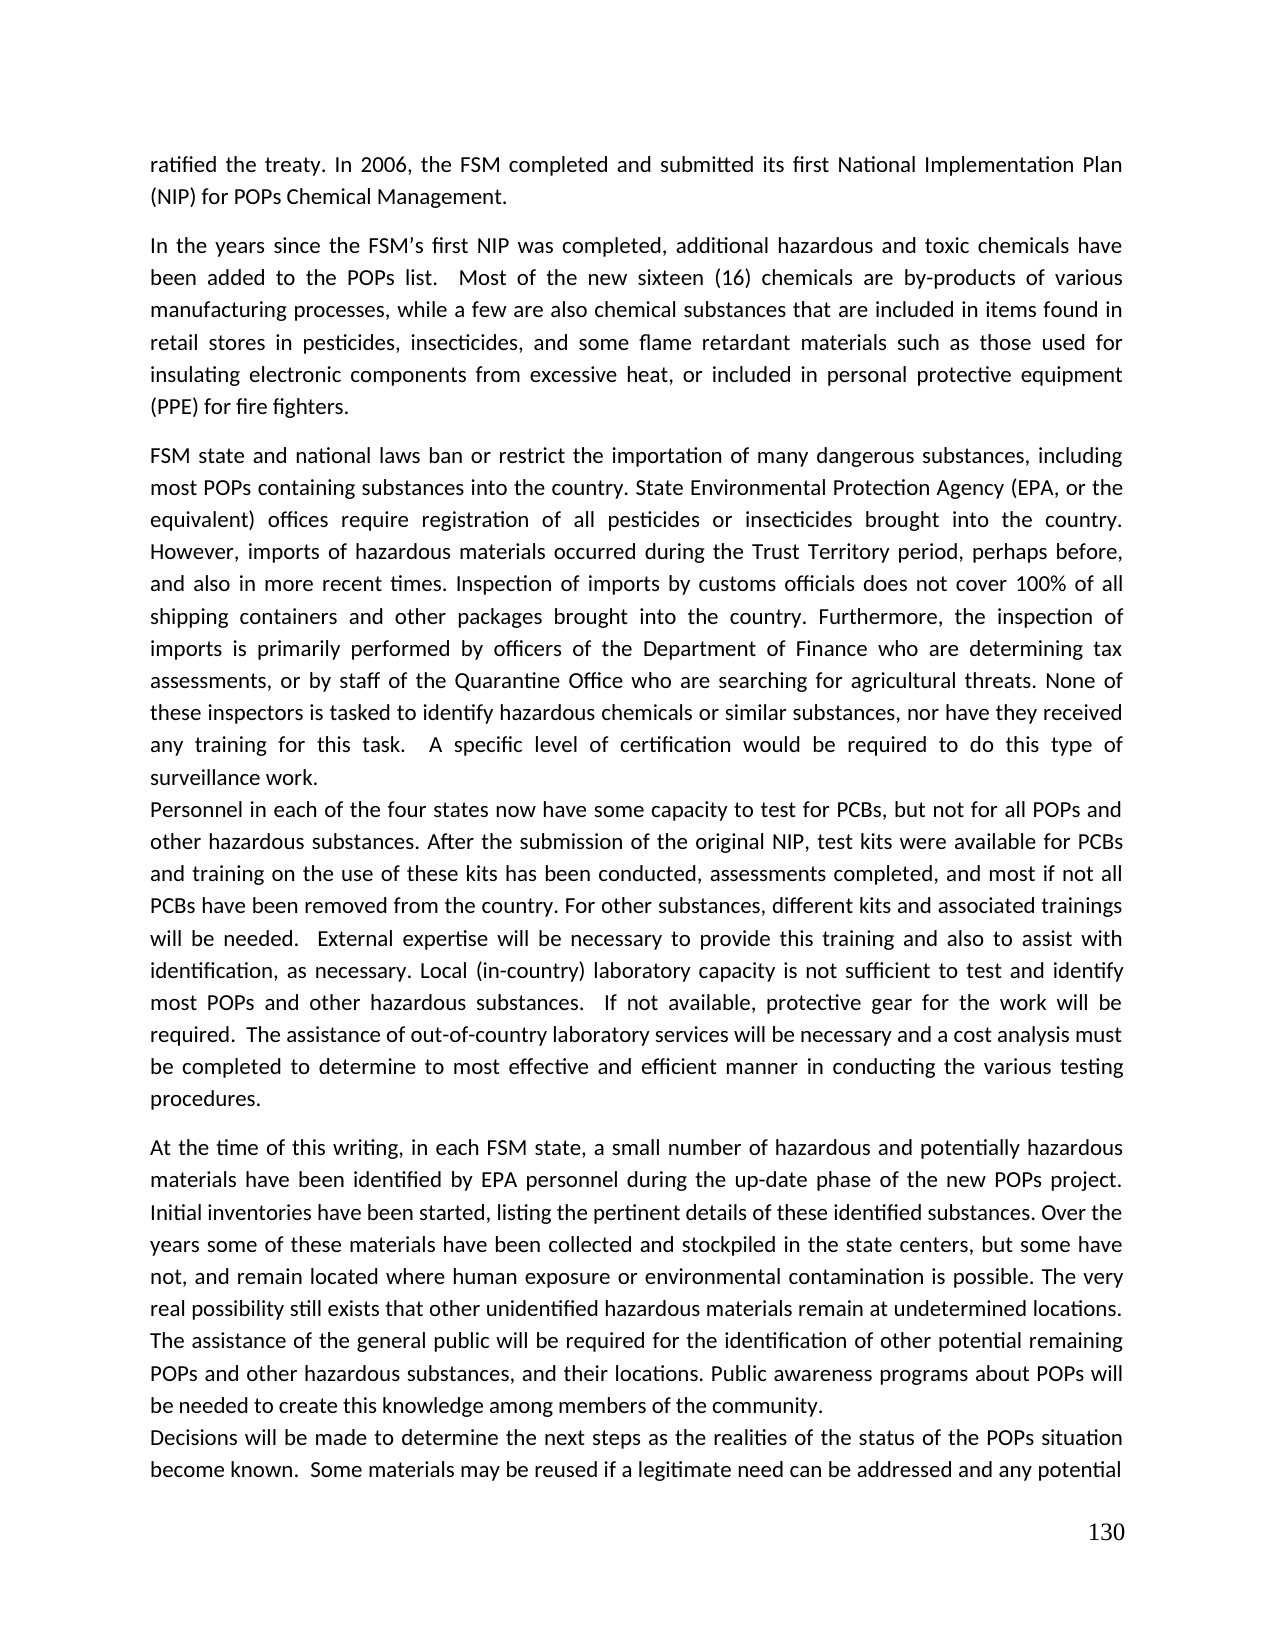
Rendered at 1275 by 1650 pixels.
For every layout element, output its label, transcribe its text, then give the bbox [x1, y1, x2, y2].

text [150, 150, 1125, 210]
text In the years since the FSM’s first NIP was completed, additional hazardous and toxic chemicals have been added to the POPs list. Most of the new sixteen (16) chemicals are by-products of various manufacturing processes, while a few are also chemical substances that are included in items found in retail stores in pesticides, insecticides, and some flame retardant materials such as those used for insulating electronic components from excessive heat, or included in personal protective equipment (PPE) for fire fighters. [150, 231, 1125, 420]
text FSM state and national laws ban or restrict the importation of many dangerous substances, including most POPs containing substances into the country. State Environmental Protection Agency (EPA, or the equivalent) offices require registration of all pesticides or insecticides brought into the country. However, imports of hazardous materials occurred during the Trust Territory period, perhaps before, and also in more recent times. Inspection of imports by customs officials does not cover 100% of all shipping containers and other packages brought into the country. Furthermore, the inspection of imports is primarily performed by officers of the Department of Finance who are determining tax assessments, or by staff of the Quarantine Office who are searching for agricultural threats. None of these inspectors is tasked to identify hazardous chemicals or similar substances, nor have they received any training for this task. A specific level of certification would be required to do this type of surveillance work. [150, 441, 1125, 791]
text Personnel in each of the four states now have some capacity to test for PCBs, but not for all POPs and other hazardous substances. After the submission of the original NIP, test kits were available for PCBs and training on the use of these kits has been conducted, assessments completed, and most if not all PCBs have been removed from the country. For other substances, different kits and associated trainings will be needed. External expertise will be necessary to provide this training and also to assist with identification, as necessary. Local (in-country) laboratory capacity is not sufficient to test and identify most POPs and other hazardous substances. If not available, protective gear for the work will be required. The assistance of out-of-country laboratory services will be necessary and a cost analysis must be completed to determine to most effective and efficient manner in conducting the various testing procedures. [150, 795, 1125, 1113]
text At the time of this writing, in each FSM state, a small number of hazardous and potentially hazardous materials have been identified by EPA personnel during the up-date phase of the new POPs project. Initial inventories have been started, listing the pertinent details of these identified substances. Over the years some of these materials have been collected and stockpiled in the state centers, but some have not, and remain located where human exposure or environmental contamination is possible. The very real possibility still exists that other unidentified hazardous materials remain at undetermined locations. The assistance of the general public will be required for the identification of other potential remaining POPs and other hazardous substances, and their locations. Public awareness programs about POPs will be needed to create this knowledge among members of the community. [150, 1133, 1125, 1419]
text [150, 1423, 1125, 1483]
